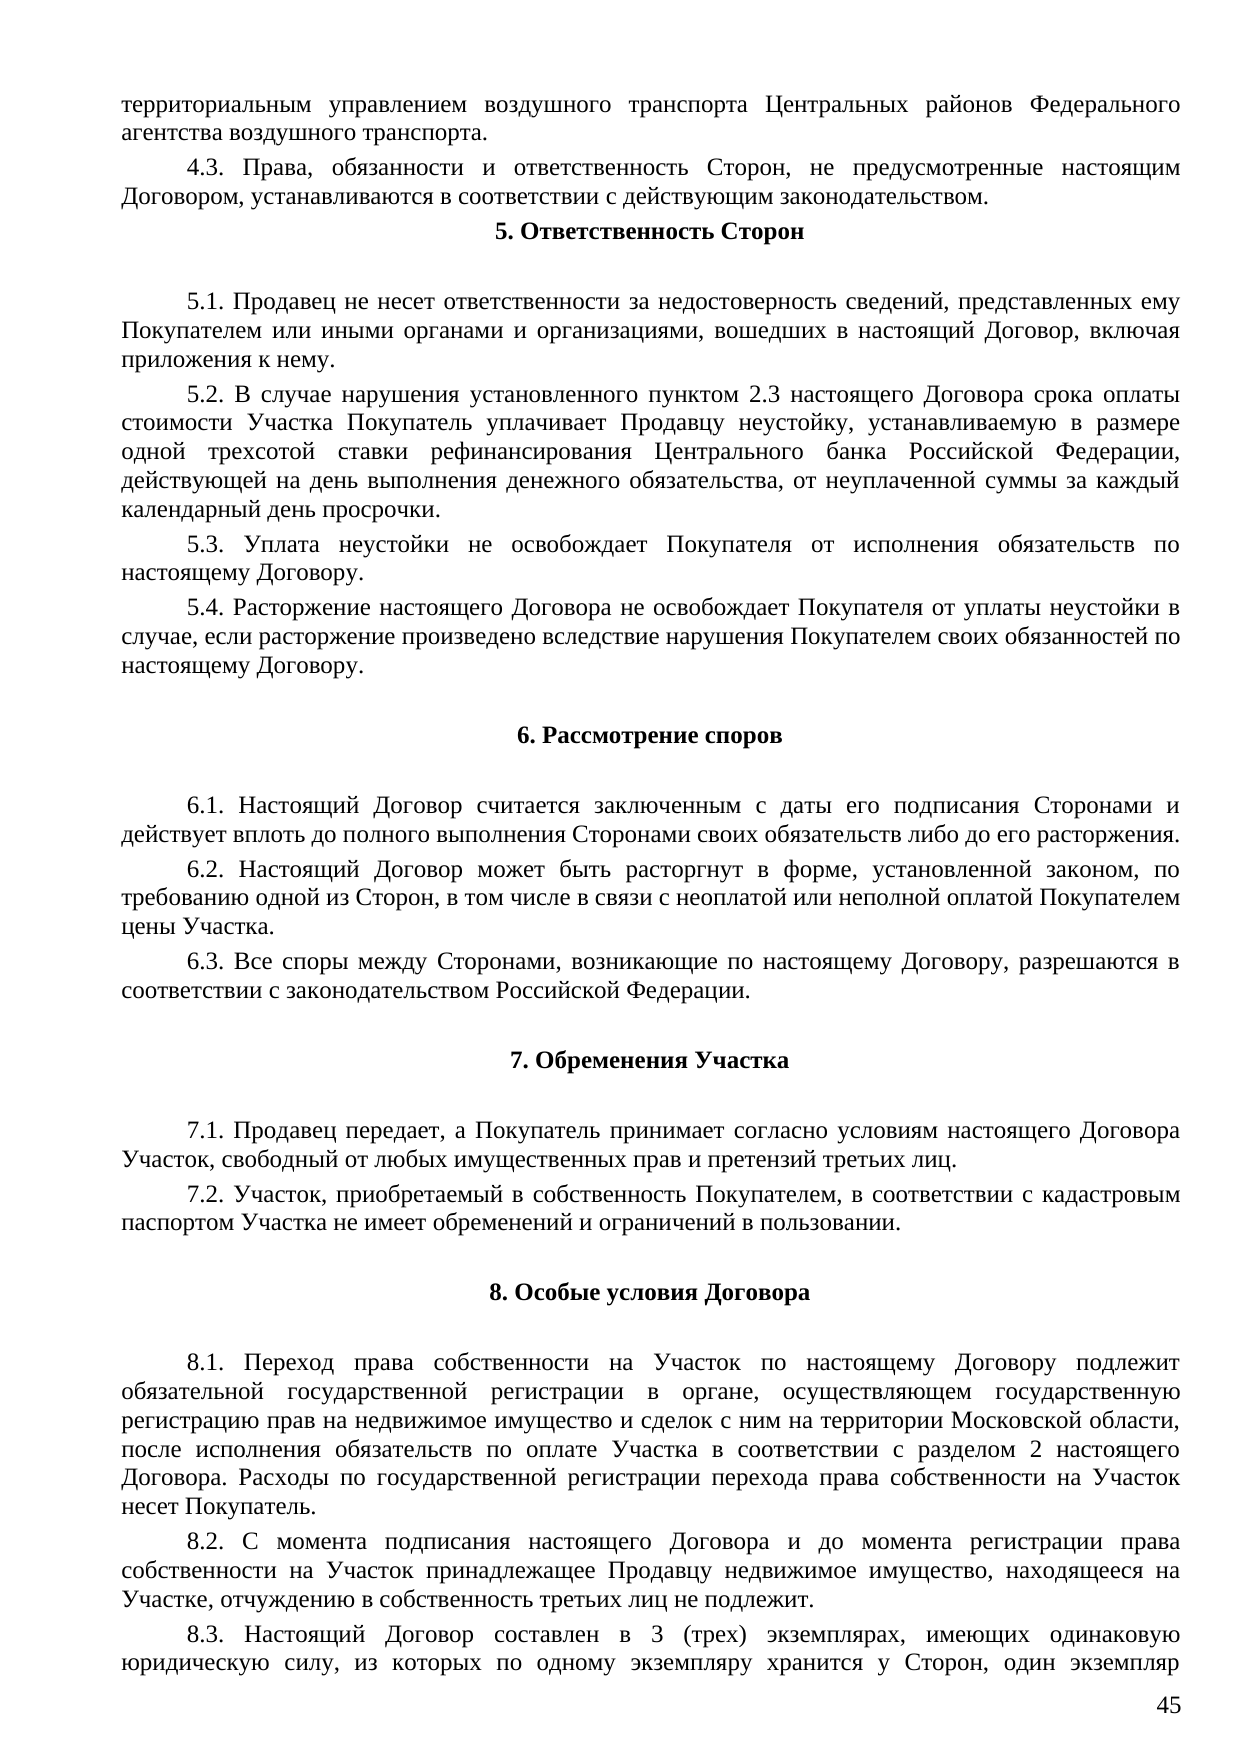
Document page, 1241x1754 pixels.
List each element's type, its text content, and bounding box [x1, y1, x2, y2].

text 7.2. Участок, приобретаемый в собственность Покупателем, в соответствии с кадастровым паспортом Участка не имеет обременений и ограничений в пользовании. [121, 1179, 1181, 1236]
text 6.3. Все споры между Сторонами, возникающие по настоящему Договору, разрешаются в соответствии с законодательством Российской Федерации. [121, 946, 1181, 1004]
text 6.2. Настоящий Договор может быть расторгнут в форме, установленной законом, по требованию одной из Сторон, в том числе в связи с неоплатой или неполной оплатой Покупателем цены Участка. [121, 854, 1181, 940]
text 5.4. Расторжение настоящего Договора не освобождает Покупателя от уплаты неустойки в случае, если расторжение произведено вследствие нарушения Покупателем своих обязанностей по настоящему Договору. [121, 592, 1181, 679]
text 5.2. В случае нарушения установленного пунктом 2.3 настоящего Договора срока оплаты стоимости Участка Покупатель уплачивает Продавцу неустойку, устанавливаемую в размере одной трехсотой ставки рефинансирования Центрального банка Российской Федерации, действующей на день выполнения денежного обязательства, от неуплаченной суммы за каждый календарный день просрочки. [121, 379, 1181, 522]
text 7. Обременения Участка [118, 1045, 1181, 1074]
text 8.1. Переход права собственности на Участок по настоящему Договору подлежит обязательной государственной регистрации в органе, осуществляющем государственную регистрацию прав на недвижимое имущество и сделок с ним на территории Московской области, после исполнения обязательств по оплате Участка в соответствии с разделом 2 настоящего Договора. Расходы по государственной регистрации перехода права собственности на Участок несет Покупатель. [121, 1347, 1181, 1520]
text 6. Рассмотрение споров [118, 720, 1181, 749]
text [121, 1619, 1181, 1676]
text 5.3. Уплата неустойки не освобождает Покупателя от исполнения обязательств по настоящему Договору. [121, 529, 1181, 586]
text 6.1. Настоящий Договор считается заключенным с даты его подписания Сторонами и действует вплоть до полного выполнения Сторонами своих обязательств либо до его расторжения. [121, 790, 1181, 847]
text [121, 89, 1181, 146]
text 4.3. Права, обязанности и ответственность Сторон, не предусмотренные настоящим Договором, устанавливаются в соответствии с действующим законодательством. [121, 152, 1181, 210]
text 8. Особые условия Договора [118, 1277, 1181, 1306]
text 5.1. Продавец не несет ответственности за недостоверность сведений, представленных ему Покупателем или иными органами и организациями, вошедших в настоящий Договор, включая приложения к нему. [121, 286, 1181, 372]
text 5. Ответственность Сторон [118, 216, 1181, 245]
text 8.2. С момента подписания настоящего Договора и до момента регистрации права собственности на Участок принадлежащее Продавцу недвижимое имущество, находящееся на Участке, отчуждению в собственность третьих лиц не подлежит. [121, 1526, 1181, 1612]
text 7.1. Продавец передает, а Покупатель принимает согласно условиям настоящего Договора Участок, свободный от любых имущественных прав и претензий третьих лиц. [121, 1115, 1181, 1172]
